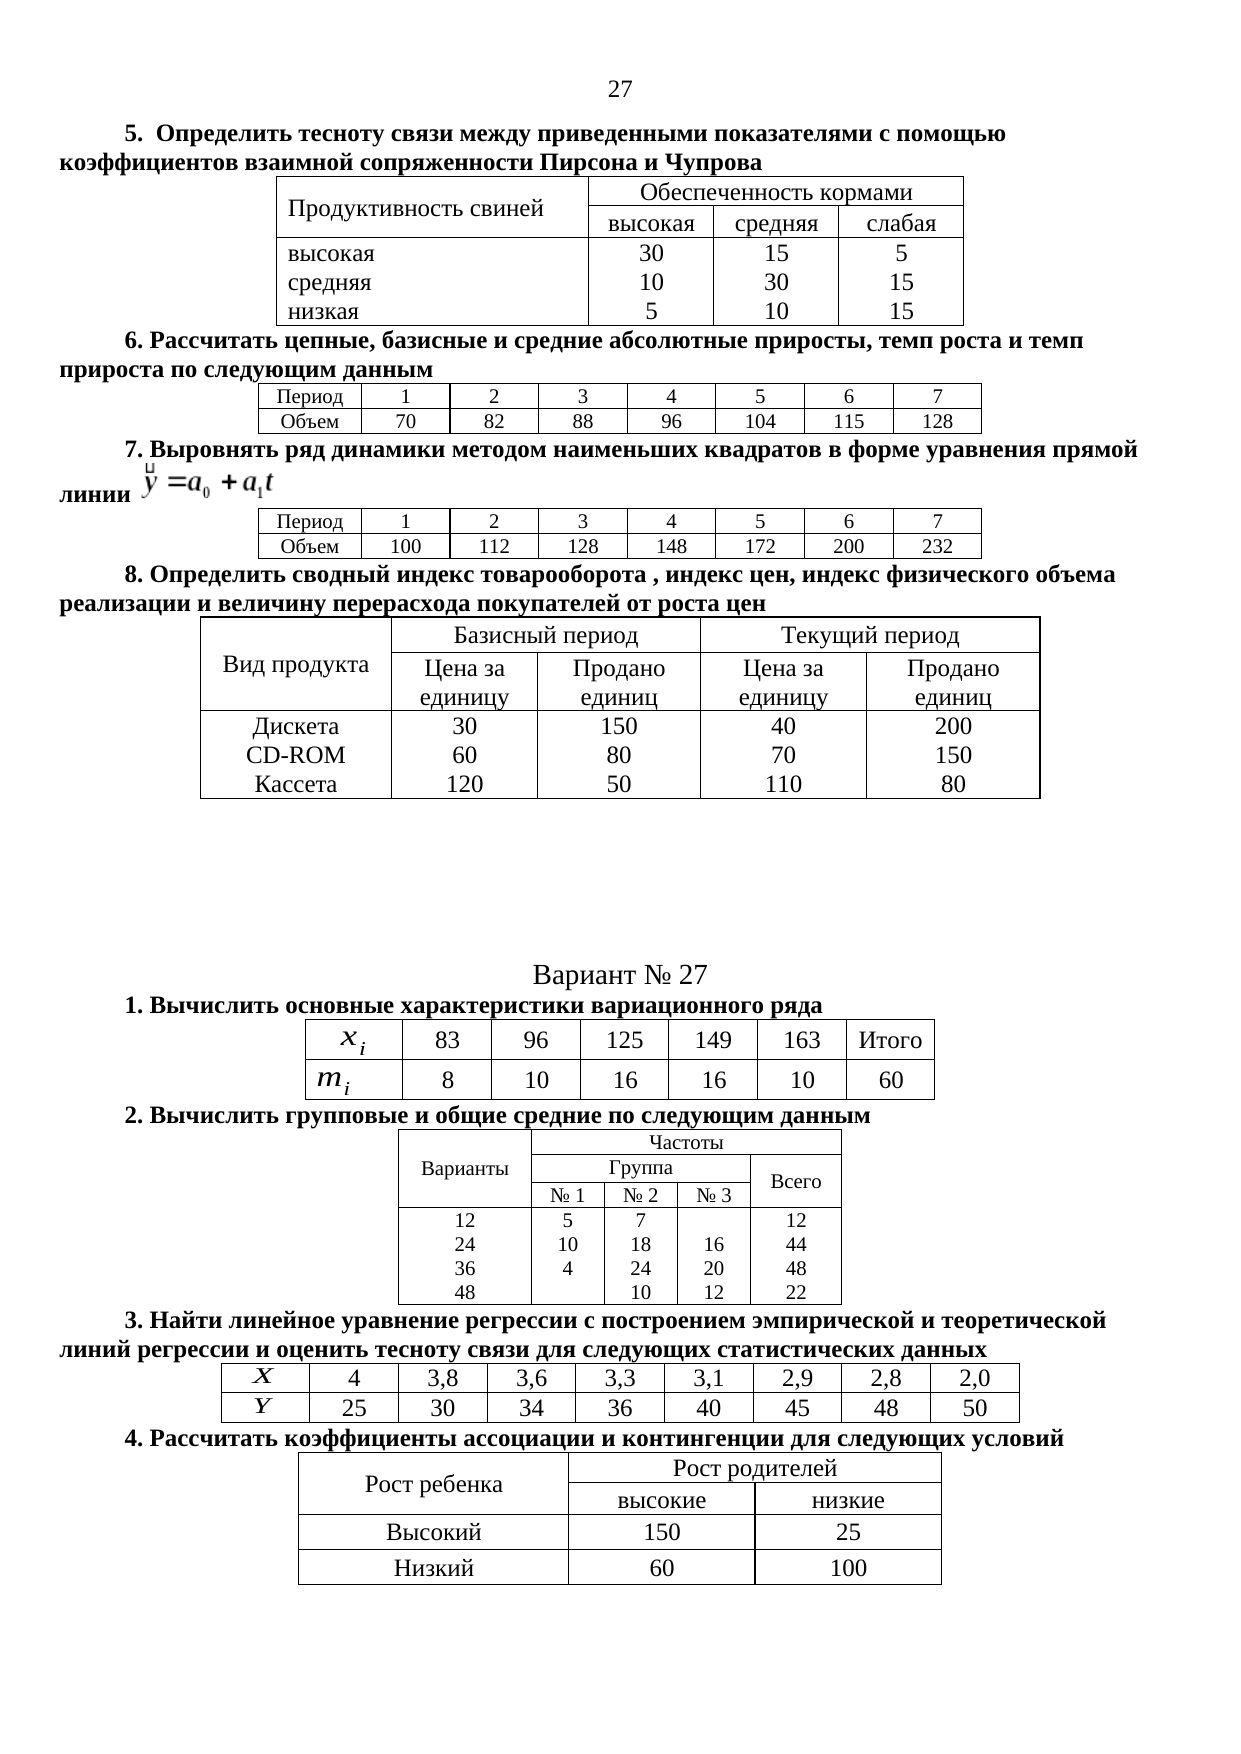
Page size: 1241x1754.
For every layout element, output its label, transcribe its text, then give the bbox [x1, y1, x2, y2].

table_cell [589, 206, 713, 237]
text 7. Выровнять ряд динамики методом наименьших квадратов в форме уравнения прямой линии [59, 434, 1181, 508]
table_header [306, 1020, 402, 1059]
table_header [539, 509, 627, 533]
text 2. Вычислить групповые и общие средние по следующим данным [59, 1100, 1181, 1129]
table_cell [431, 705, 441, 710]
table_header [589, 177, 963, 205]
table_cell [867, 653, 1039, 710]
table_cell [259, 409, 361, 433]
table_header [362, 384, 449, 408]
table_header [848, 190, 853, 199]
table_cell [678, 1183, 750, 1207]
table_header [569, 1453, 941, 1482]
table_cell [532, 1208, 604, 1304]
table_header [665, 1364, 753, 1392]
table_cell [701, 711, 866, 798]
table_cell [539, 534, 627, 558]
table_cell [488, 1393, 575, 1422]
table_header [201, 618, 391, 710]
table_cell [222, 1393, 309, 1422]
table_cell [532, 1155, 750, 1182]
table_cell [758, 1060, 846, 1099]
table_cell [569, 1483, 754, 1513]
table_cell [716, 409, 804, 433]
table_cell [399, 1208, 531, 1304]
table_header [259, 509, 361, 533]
text 1. Вычислить основные характеристики вариационного ряда [59, 990, 1181, 1019]
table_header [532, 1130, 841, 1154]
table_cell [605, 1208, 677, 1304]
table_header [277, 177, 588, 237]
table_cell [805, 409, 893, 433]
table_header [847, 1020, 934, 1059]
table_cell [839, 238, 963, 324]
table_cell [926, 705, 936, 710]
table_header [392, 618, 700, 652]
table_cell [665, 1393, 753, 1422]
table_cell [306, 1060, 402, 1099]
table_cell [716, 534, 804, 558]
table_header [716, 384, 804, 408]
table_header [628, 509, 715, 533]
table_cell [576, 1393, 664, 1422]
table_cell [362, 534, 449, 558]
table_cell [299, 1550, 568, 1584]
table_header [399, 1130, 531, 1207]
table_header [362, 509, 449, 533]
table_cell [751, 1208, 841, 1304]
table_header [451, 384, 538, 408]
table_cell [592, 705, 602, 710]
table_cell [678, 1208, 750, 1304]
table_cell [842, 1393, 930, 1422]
text 8. Определить сводный индекс товарооборота , индекс цен, индекс физического объема реализации и величину перерасхода покупателей от роста цен [59, 559, 1181, 616]
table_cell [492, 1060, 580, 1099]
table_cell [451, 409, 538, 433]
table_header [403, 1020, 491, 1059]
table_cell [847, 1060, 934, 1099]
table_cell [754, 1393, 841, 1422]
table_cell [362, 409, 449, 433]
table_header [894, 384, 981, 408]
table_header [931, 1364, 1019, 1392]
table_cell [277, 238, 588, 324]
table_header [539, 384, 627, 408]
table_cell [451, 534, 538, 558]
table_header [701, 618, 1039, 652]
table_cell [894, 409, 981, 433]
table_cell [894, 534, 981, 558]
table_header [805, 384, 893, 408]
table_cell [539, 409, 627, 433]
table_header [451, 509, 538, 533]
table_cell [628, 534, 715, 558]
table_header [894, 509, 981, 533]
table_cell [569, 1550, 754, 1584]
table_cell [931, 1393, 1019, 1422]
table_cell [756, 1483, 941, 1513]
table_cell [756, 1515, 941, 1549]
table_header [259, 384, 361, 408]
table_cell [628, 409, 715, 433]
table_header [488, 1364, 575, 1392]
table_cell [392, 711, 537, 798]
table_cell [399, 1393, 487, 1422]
text 5. Определить тесноту связи между приведенными показателями с помощью коэффициентов взаимной сопряженности Пирсона и Чупрова [59, 118, 1181, 176]
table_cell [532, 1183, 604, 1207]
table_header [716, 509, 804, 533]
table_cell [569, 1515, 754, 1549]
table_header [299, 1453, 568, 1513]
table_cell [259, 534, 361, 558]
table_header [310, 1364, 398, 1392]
text 6. Рассчитать цепные, базисные и средние абсолютные приросты, темп роста и темп прироста по следующим данным [59, 326, 1181, 383]
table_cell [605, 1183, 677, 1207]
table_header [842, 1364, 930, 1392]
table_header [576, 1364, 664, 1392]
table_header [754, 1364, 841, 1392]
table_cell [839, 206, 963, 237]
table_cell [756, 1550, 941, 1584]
text 4. Рассчитать коэффициенты ассоциации и контингенции для следующих условий [59, 1423, 1181, 1452]
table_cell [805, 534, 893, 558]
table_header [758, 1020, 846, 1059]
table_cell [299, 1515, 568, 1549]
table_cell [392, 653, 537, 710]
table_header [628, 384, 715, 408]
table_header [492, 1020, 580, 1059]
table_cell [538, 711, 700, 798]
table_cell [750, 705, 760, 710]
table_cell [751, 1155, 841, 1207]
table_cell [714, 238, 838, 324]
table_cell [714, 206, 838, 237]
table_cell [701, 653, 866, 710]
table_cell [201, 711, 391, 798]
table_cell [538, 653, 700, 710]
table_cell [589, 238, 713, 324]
text Вариант № 27 [59, 957, 1181, 990]
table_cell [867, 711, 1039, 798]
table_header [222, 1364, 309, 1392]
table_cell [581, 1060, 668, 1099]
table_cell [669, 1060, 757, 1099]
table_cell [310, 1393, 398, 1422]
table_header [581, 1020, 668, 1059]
text 3. Найти линейное уравнение регрессии с построением эмпирической и теоретической линий регрессии и оценить тесноту связи для следующих статистических данных [59, 1305, 1181, 1362]
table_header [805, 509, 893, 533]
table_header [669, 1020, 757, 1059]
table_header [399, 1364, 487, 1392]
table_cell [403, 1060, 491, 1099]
